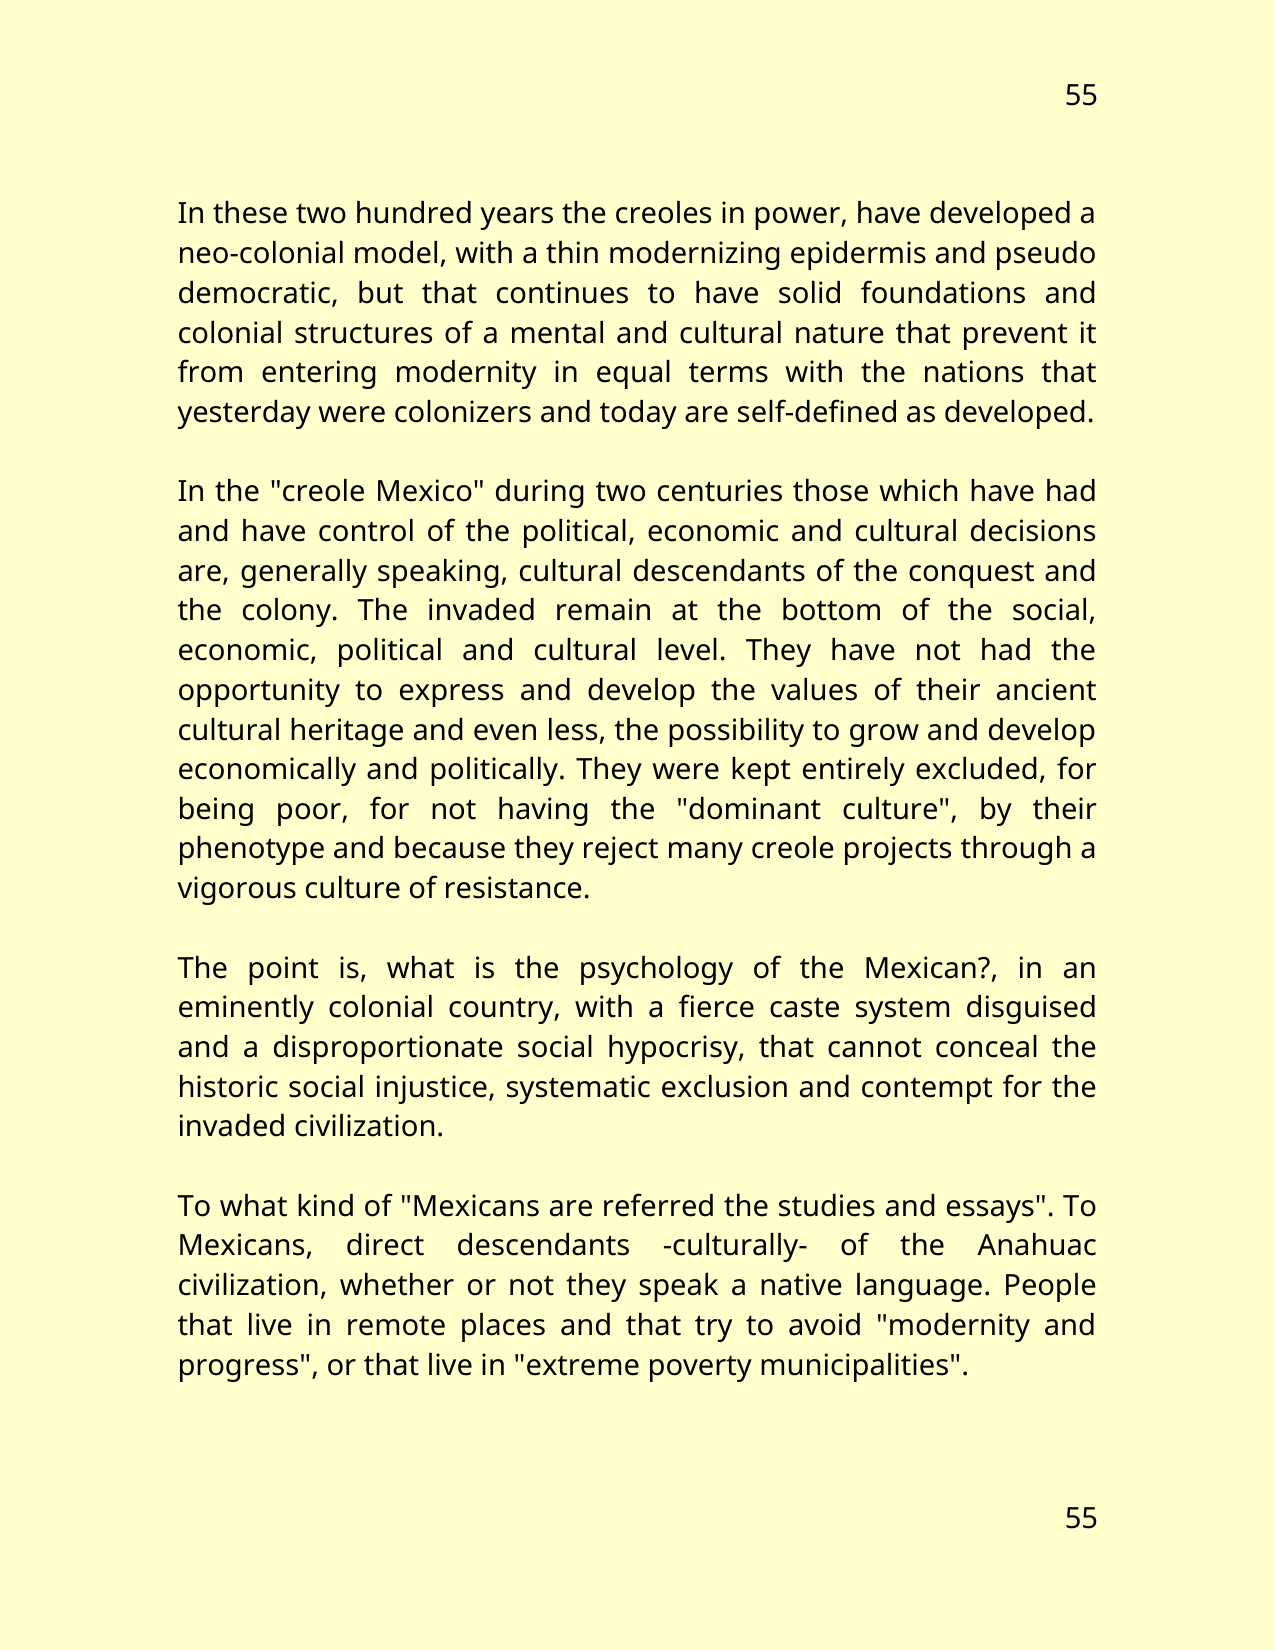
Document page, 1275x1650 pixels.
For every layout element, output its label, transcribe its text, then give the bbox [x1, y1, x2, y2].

text To what kind of "Mexicans are referred the studies and essays". To Mexicans, direct descendants -culturally- of the Anahuac civilization, whether or not they speak a native language. People that live in remote places and that try to avoid "modernity and progress", or that live in "extreme poverty municipalities". [177, 1185, 1098, 1383]
text In the "creole Mexico" during two centuries those which have had and have control of the political, economic and cultural decisions are, generally speaking, cultural descendants of the conquest and the colony. The invaded remain at the bottom of the social, economic, political and cultural level. They have not had the opportunity to express and develop the values of their ancient cultural heritage and even less, the possibility to grow and develop economically and politically. They were kept entirely excluded, for being poor, for not having the "dominant culture", by their phenotype and because they reject many creole projects through a vigorous culture of resistance. [177, 471, 1098, 907]
text The point is, what is the psychology of the Mexican?, in an eminently colonial country, with a fierce caste system disguised and a disproportionate social hypocrisy, that cannot conceal the historic social injustice, systematic exclusion and contempt for the invaded civilization. [177, 947, 1098, 1145]
text In these two hundred years the creoles in power, have developed a neo-colonial model, with a thin modernizing epidermis and pseudo democratic, but that continues to have solid foundations and colonial structures of a mental and cultural nature that prevent it from entering modernity in equal terms with the nations that yesterday were colonizers and today are self-defined as developed. [177, 193, 1098, 431]
